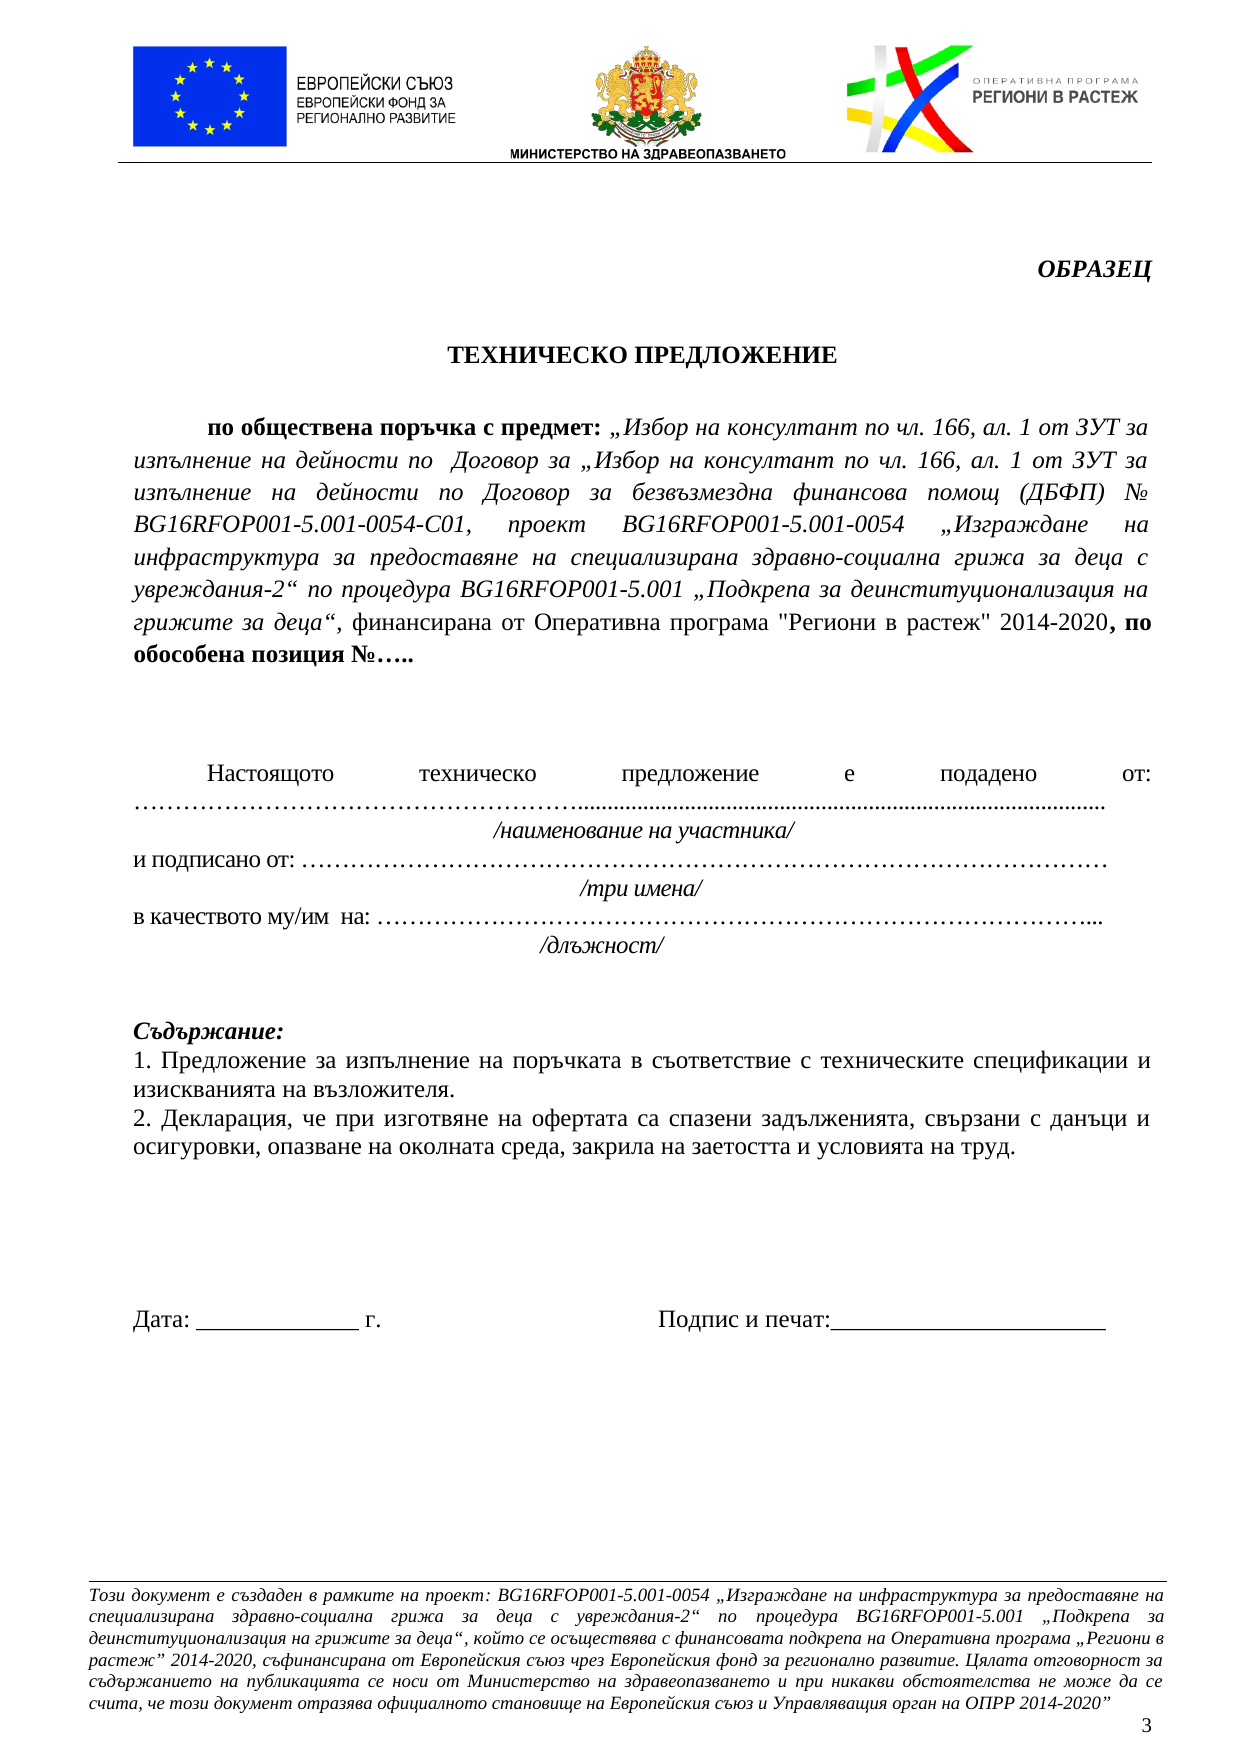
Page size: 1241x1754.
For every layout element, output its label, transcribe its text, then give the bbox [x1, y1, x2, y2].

text в качеството му/им на: ……………………………………………………………………………... [133, 901, 1157, 930]
text /три имена/ [133, 873, 1152, 901]
picture [510, 46, 786, 160]
text и подписано от: ……………………………………………………………………………………… [133, 844, 1157, 873]
text /наименование на участника/ [133, 815, 1157, 844]
text Настоящото техническо предложение e подадено от: ………………………………………………......................................................................................... [133, 758, 1152, 815]
text Съдържание: [133, 1016, 1152, 1045]
text ОБРАЗЕЦ [162, 254, 1152, 283]
text 2. Декларация, че при изготвяне на офертата са спазени задълженията, свързани с данъци и осигуровки, опазване на околната среда, закрила на заетостта и условията на труд. [133, 1103, 1152, 1160]
text по обществена поръчка с предмет: „Избор на консултант по чл. 166, ал. 1 от ЗУТ за изпълнение на дейности по Договор за „Избор на консултант по чл. 166, ал. 1 от ЗУТ за изпълнение на дейности по Договор за безвъзмездна финансова помощ (ДБФП) № BG16RFOP001-5.001-0054-C01, проект BG16RFOP001-5.001-0054 „Изграждане на инфраструктура за предоставяне на специализирана здравно-социална грижа за деца с увреждания-2“ по процедура BG16RFOP001-5.001 „Подкрепа за деинституционализация на грижите за деца“, финансирана от Оперативна програма "Региони в растеж" 2014-2020, по обособена позиция №….. [133, 412, 1152, 668]
text 1. Предложение за изпълнение на поръчката в съответствие с техническите спецификации и изискванията на възложителя. [133, 1045, 1152, 1103]
text ТЕХНИЧЕСКО ПРЕДЛОЖЕНИЕ [133, 340, 1152, 369]
picture [842, 44, 1144, 160]
text /длъжност/ [133, 930, 1157, 959]
text Дата: _____________ г. Подпис и печат:______________________ [133, 1304, 1171, 1333]
picture [126, 44, 467, 160]
